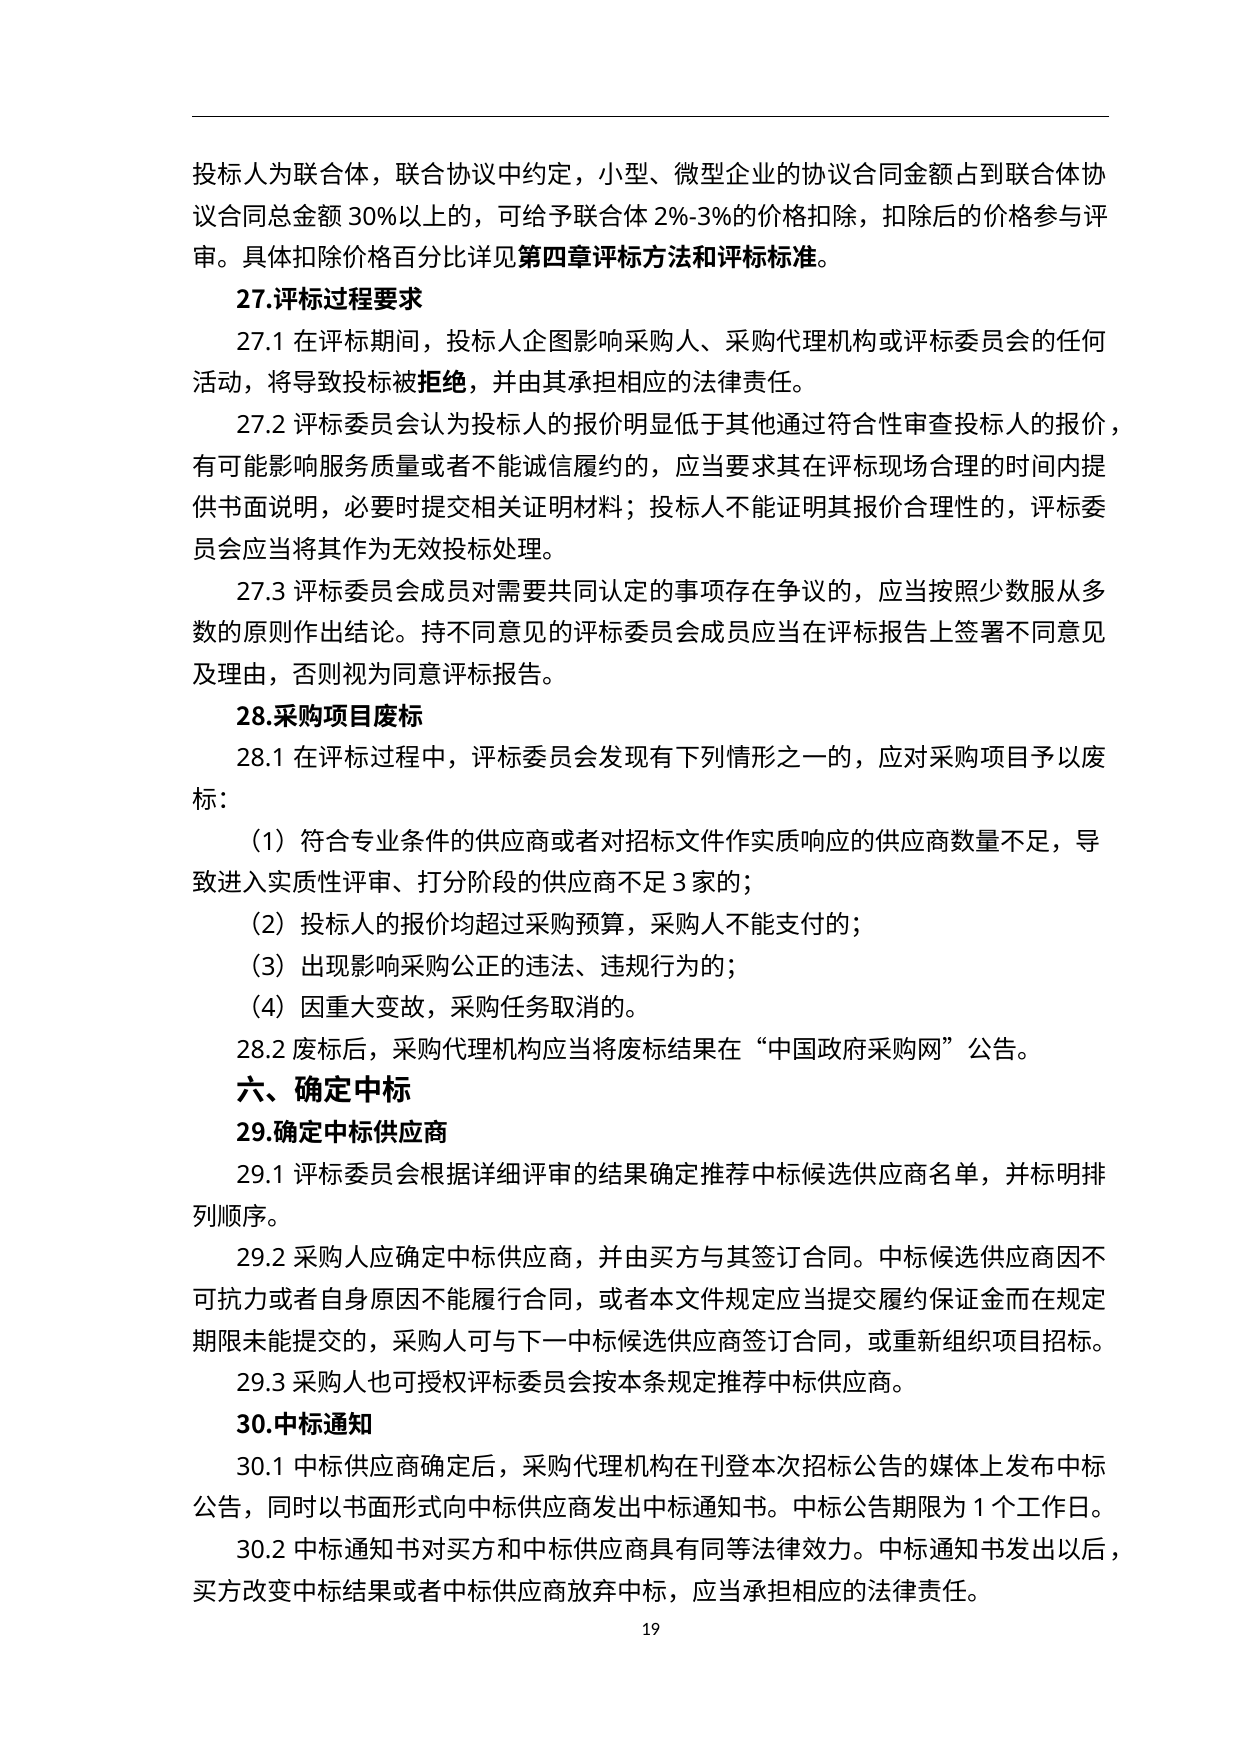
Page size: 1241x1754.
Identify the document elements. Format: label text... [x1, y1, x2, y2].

text 28.1 在评标过程中，评标委员会发现有下列情形之一的，应对采购项目予以废标： [192, 733, 1109, 817]
text 27.评标过程要求 [192, 275, 1109, 317]
text 29.1 评标委员会根据详细评审的结果确定推荐中标候选供应商名单，并标明排列顺序。 [192, 1150, 1109, 1233]
text 六、确定中标 [192, 1067, 1109, 1108]
text 28.采购项目废标 [192, 692, 1109, 733]
text （4）因重大变故，采购任务取消的。 [192, 983, 1109, 1025]
text 29.2 采购人应确定中标供应商，并由买方与其签订合同。中标候选供应商因不可抗力或者自身原因不能履行合同，或者本文件规定应当提交履约保证金而在规定期限未能提交的，采购人可与下一中标候选供应商签订合同，或重新组织项目招标。 [192, 1233, 1109, 1358]
text 30.中标通知 [192, 1400, 1109, 1442]
text 28.2 废标后，采购代理机构应当将废标结果在“中国政府采购网”公告。 [192, 1025, 1109, 1067]
text （2）投标人的报价均超过采购预算，采购人不能支付的； [192, 900, 1109, 942]
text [192, 150, 1109, 275]
text 30.1 中标供应商确定后，采购代理机构在刊登本次招标公告的媒体上发布中标公告，同时以书面形式向中标供应商发出中标通知书。中标公告期限为1个工作日。 [192, 1442, 1109, 1525]
text 27.1 在评标期间，投标人企图影响采购人、采购代理机构或评标委员会的任何活动，将导致投标被拒绝，并由其承担相应的法律责任。 [192, 317, 1109, 400]
text （3）出现影响采购公正的违法、违规行为的； [192, 942, 1109, 983]
text 27.3 评标委员会成员对需要共同认定的事项存在争议的，应当按照少数服从多数的原则作出结论。持不同意见的评标委员会成员应当在评标报告上签署不同意见及理由，否则视为同意评标报告。 [192, 567, 1109, 692]
text （1）符合专业条件的供应商或者对招标文件作实质响应的供应商数量不足，导致进入实质性评审、打分阶段的供应商不足3家的； [192, 817, 1109, 900]
text 30.2 中标通知书对买方和中标供应商具有同等法律效力。中标通知书发出以后，买方改变中标结果或者中标供应商放弃中标，应当承担相应的法律责任。 [192, 1525, 1109, 1608]
text 29.3 采购人也可授权评标委员会按本条规定推荐中标供应商。 [192, 1358, 1109, 1400]
text 27.2 评标委员会认为投标人的报价明显低于其他通过符合性审查投标人的报价，有可能影响服务质量或者不能诚信履约的，应当要求其在评标现场合理的时间内提供书面说明，必要时提交相关证明材料；投标人不能证明其报价合理性的，评标委员会应当将其作为无效投标处理。 [192, 400, 1109, 567]
text 29.确定中标供应商 [192, 1108, 1109, 1150]
